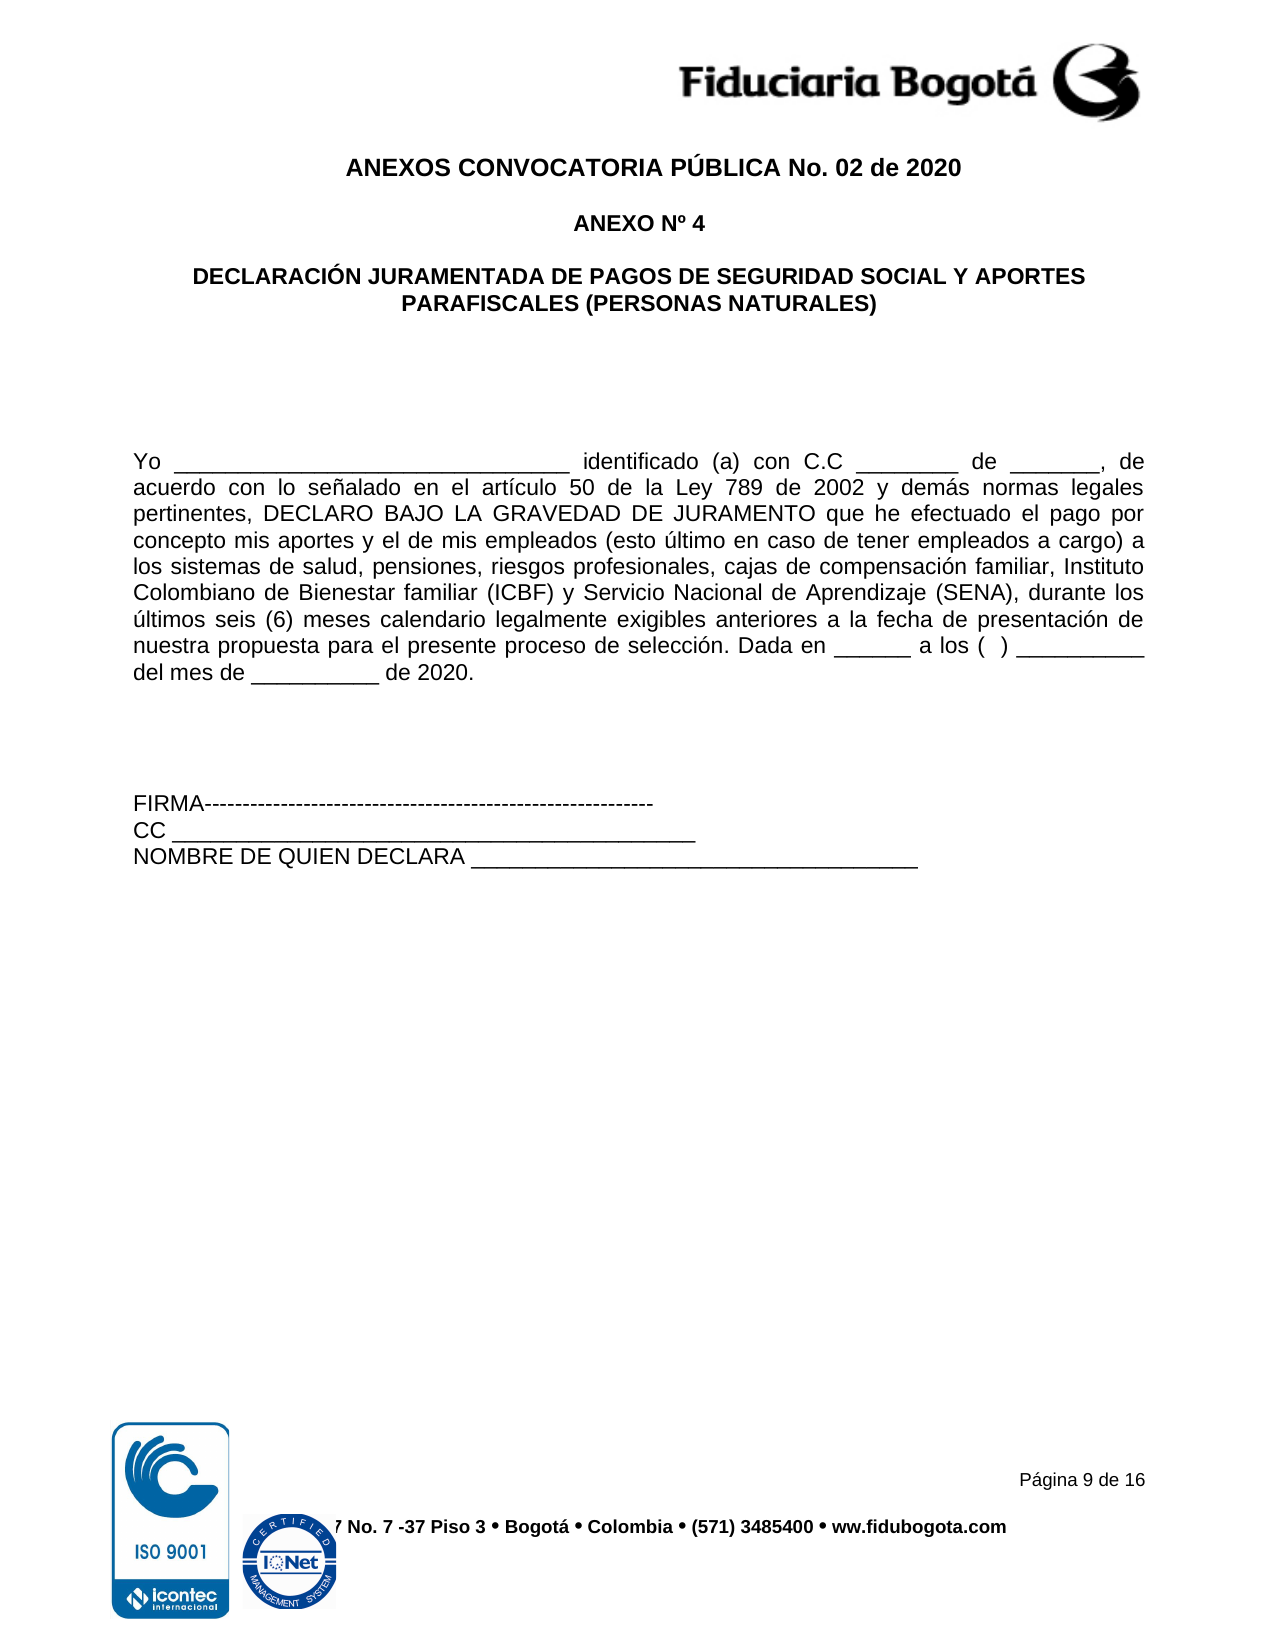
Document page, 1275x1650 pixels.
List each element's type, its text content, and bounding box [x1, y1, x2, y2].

text NOMBRE DE QUIEN DECLARA ___________________________________ [133, 843, 1145, 869]
text DECLARACIÓN JURAMENTADA DE PAGOS DE SEGURIDAD SOCIAL Y APORTES PARAFISCALES (PERSONAS NATURALES) [133, 263, 1145, 316]
text FIRMA----------------------------------------------------------- [133, 790, 1145, 817]
picture [613, 30, 1261, 134]
picture [242, 1514, 337, 1608]
text CC _________________________________________ [133, 817, 1145, 843]
text Yo _______________________________ identificado (a) con C.C ________ de _______, de acuerdo con lo señalado en el artículo 50 de la Ley 789 de 2002 y demás normas legales pertinentes, DECLARO BAJO LA GRAVEDAD DE JURAMENTO que he efectuado el pago por concepto mis aportes y el de mis empleados (esto último en caso de tener empleados a cargo) a los sistemas de salud, pensiones, riesgos profesionales, cajas de compensación familiar, Instituto Colombiano de Bienestar familiar (ICBF) y Servicio Nacional de Aprendizaje (SENA), durante los últimos seis (6) meses calendario legalmente exigibles anteriores a la fecha de presentación de nuestra propuesta para el presente proceso de selección. Dada en ______ a los ( ) __________ del mes de __________ de 2020. [133, 448, 1145, 685]
text ANEXO Nº 4 [133, 210, 1145, 237]
